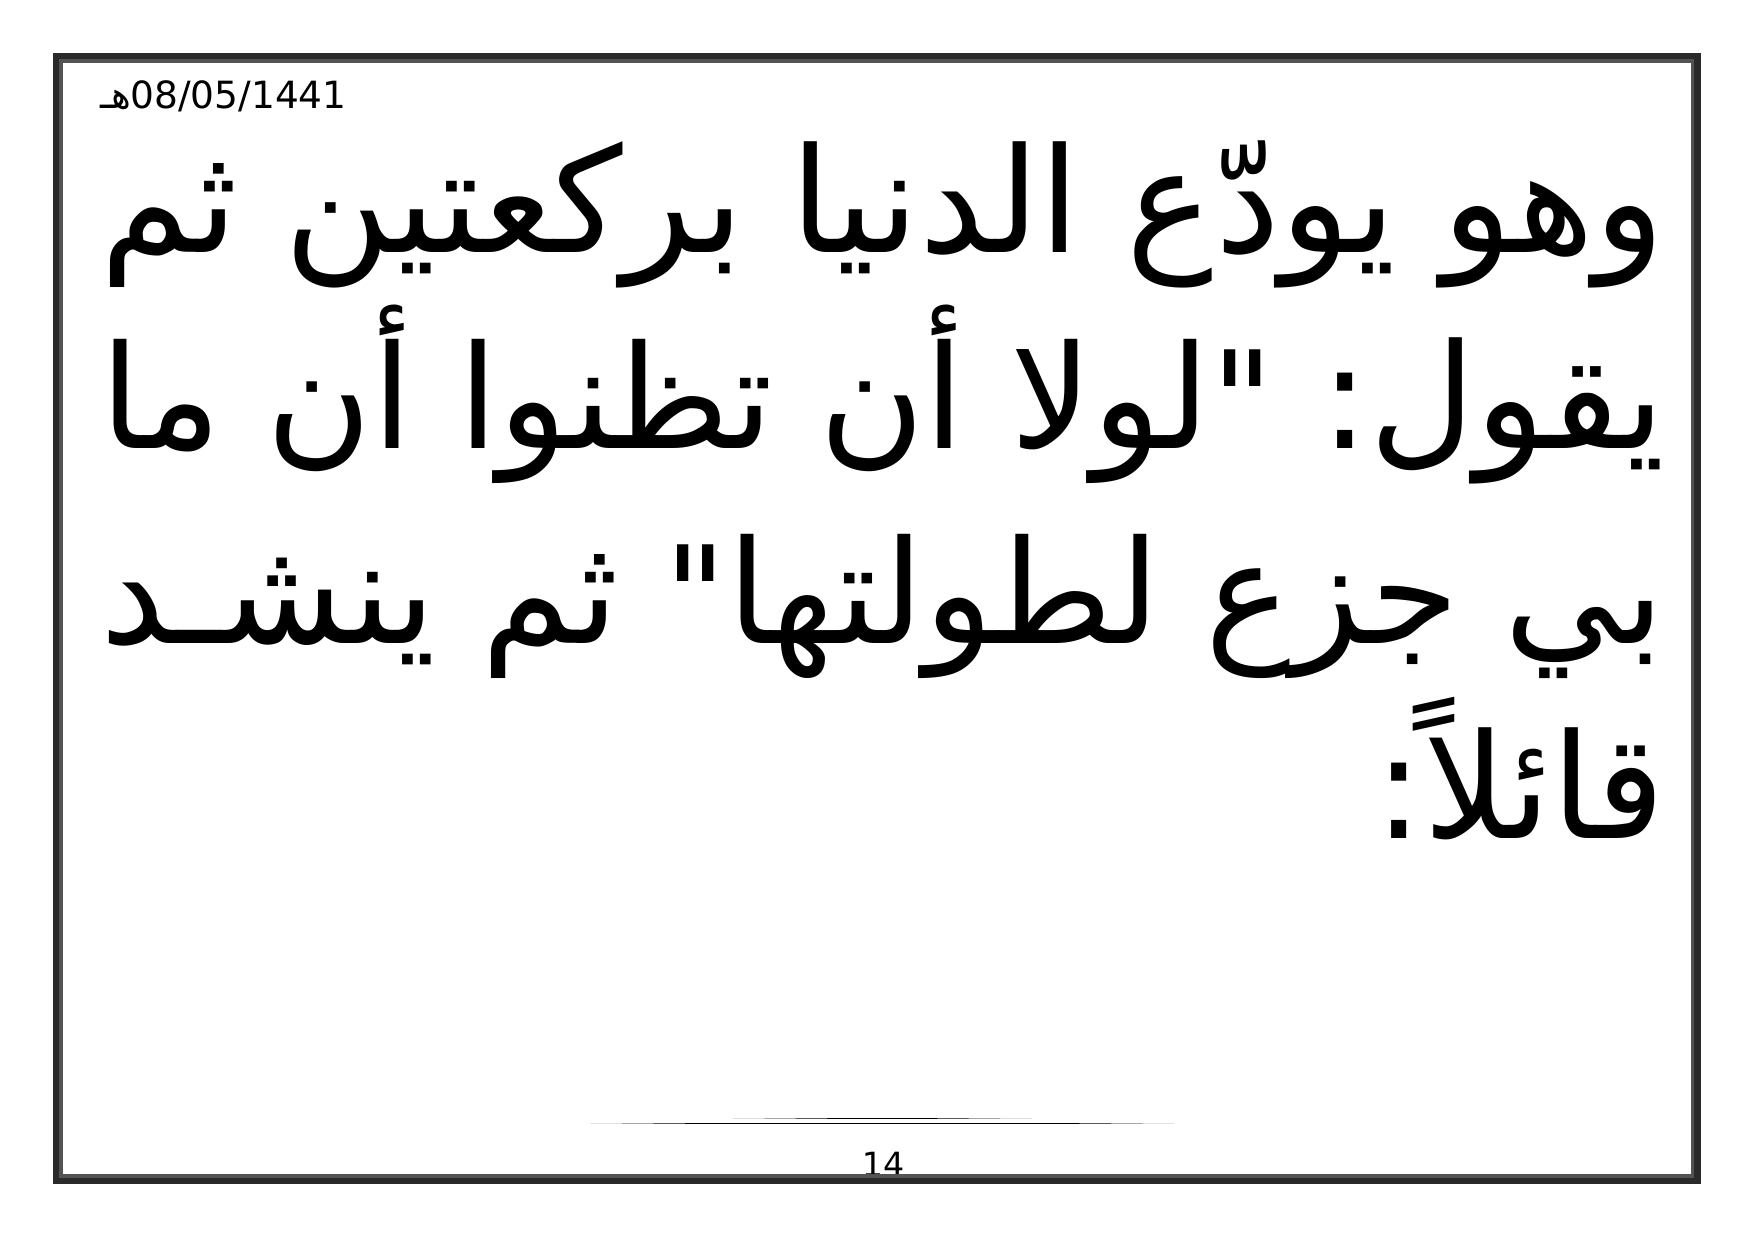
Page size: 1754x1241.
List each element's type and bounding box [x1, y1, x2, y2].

text [100, 117, 1665, 873]
